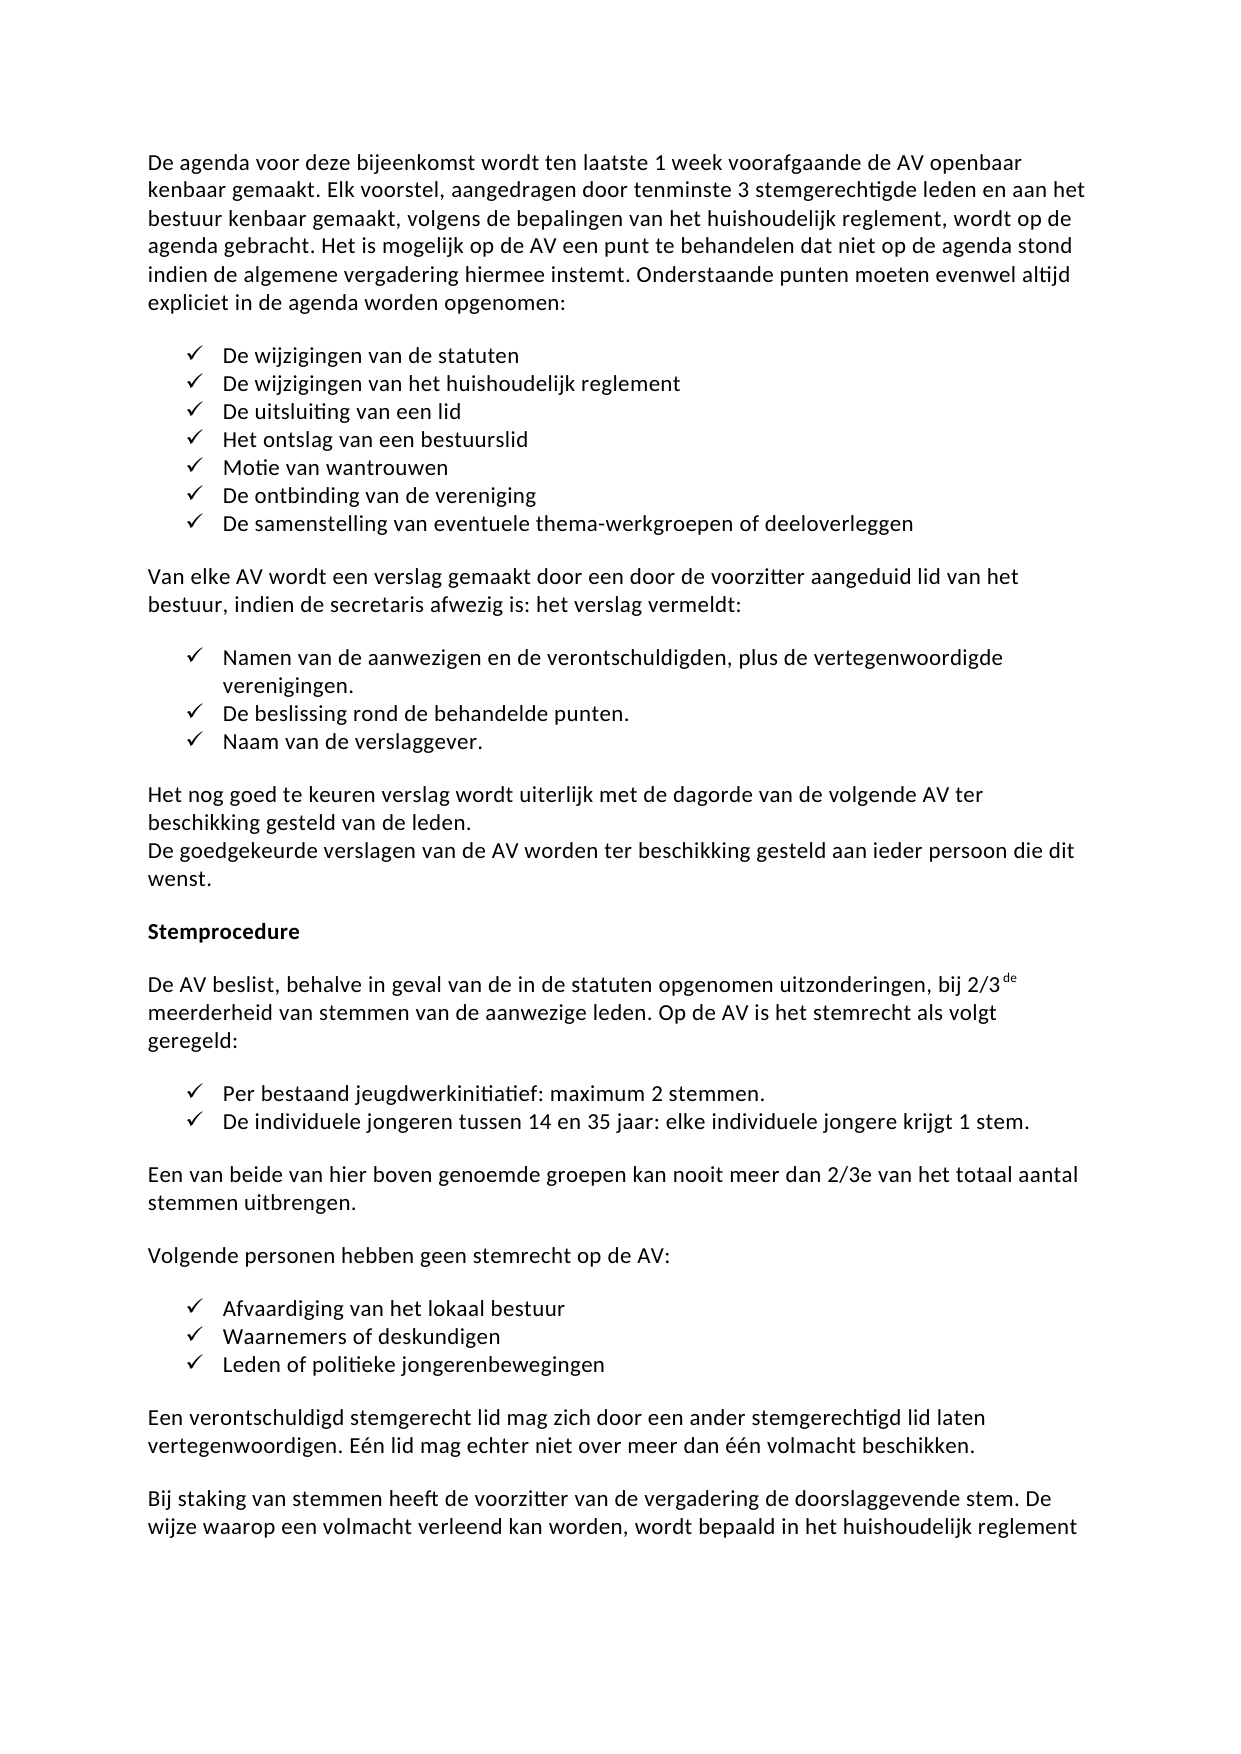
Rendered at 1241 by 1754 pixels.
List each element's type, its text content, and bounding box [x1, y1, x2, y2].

text Van elke AV wordt een verslag gemaakt door een door de voorzitter aangeduid lid van het bestuur, indien de secretaris afwezig is: het verslag vermeldt: [148, 562, 1093, 618]
list Afvaardiging van het lokaal bestuur [185, 1294, 1093, 1322]
list De individuele jongeren tussen 14 en 35 jaar: elke individuele jongere krijgt 1 stem. [185, 1107, 1093, 1135]
list Waarnemers of deskundigen [185, 1322, 1093, 1350]
list De ontbinding van de vereniging [185, 481, 1093, 509]
list De uitsluiting van een lid [185, 397, 1093, 425]
text Bij staking van stemmen heeft de voorzitter van de vergadering de doorslaggevende stem. De wijze waarop een volmacht verleend kan worden, wordt bepaald in het huishoudelijk reglement [148, 1484, 1093, 1540]
list Namen van de aanwezigen en de verontschuldigden, plus de vertegenwoordigde verenigingen. [185, 643, 1093, 699]
text Stemprocedure [148, 917, 1093, 945]
list Leden of politieke jongerenbewegingen [185, 1350, 1093, 1378]
text De agenda voor deze bijeenkomst wordt ten laatste 1 week voorafgaande de AV openbaar kenbaar gemaakt. Elk voorstel, aangedragen door tenminste 3 stemgerechtigde leden en aan het bestuur kenbaar gemaakt, volgens de bepalingen van het huishoudelijk reglement, wordt op de agenda gebracht. Het is mogelijk op de AV een punt te behandelen dat niet op de agenda stond indien de algemene vergadering hiermee instemt. Onderstaande punten moeten evenwel altijd expliciet in de agenda worden opgenomen: [148, 148, 1093, 316]
list De wijzigingen van het huishoudelijk reglement [185, 369, 1093, 397]
list Per bestaand jeugdwerkinitiatief: maximum 2 stemmen. [185, 1079, 1093, 1107]
text De AV beslist, behalve in geval van de in de statuten opgenomen uitzonderingen, bij 2/3de meerderheid van stemmen van de aanwezige leden. Op de AV is het stemrecht als volgt geregeld: [148, 970, 1093, 1054]
list De beslissing rond de behandelde punten. [185, 699, 1093, 727]
text Volgende personen hebben geen stemrecht op de AV: [148, 1241, 1093, 1269]
list Motie van wantrouwen [185, 453, 1093, 481]
text Een verontschuldigd stemgerecht lid mag zich door een ander stemgerechtigd lid laten vertegenwoordigen. Eén lid mag echter niet over meer dan één volmacht beschikken. [148, 1403, 1093, 1459]
list De wijzigingen van de statuten [185, 341, 1093, 369]
list De samenstelling van eventuele thema-werkgroepen of deeloverleggen [185, 509, 1093, 537]
list Naam van de verslaggever. [185, 727, 1093, 755]
list Het ontslag van een bestuurslid [185, 425, 1093, 453]
text Een van beide van hier boven genoemde groepen kan nooit meer dan 2/3e van het totaal aantal stemmen uitbrengen. [148, 1160, 1093, 1216]
text Het nog goed te keuren verslag wordt uiterlijk met de dagorde van de volgende AV ter beschikking gesteld van de leden. De goedgekeurde verslagen van de AV worden ter beschikking gesteld aan ieder persoon die dit wenst. [148, 780, 1093, 892]
